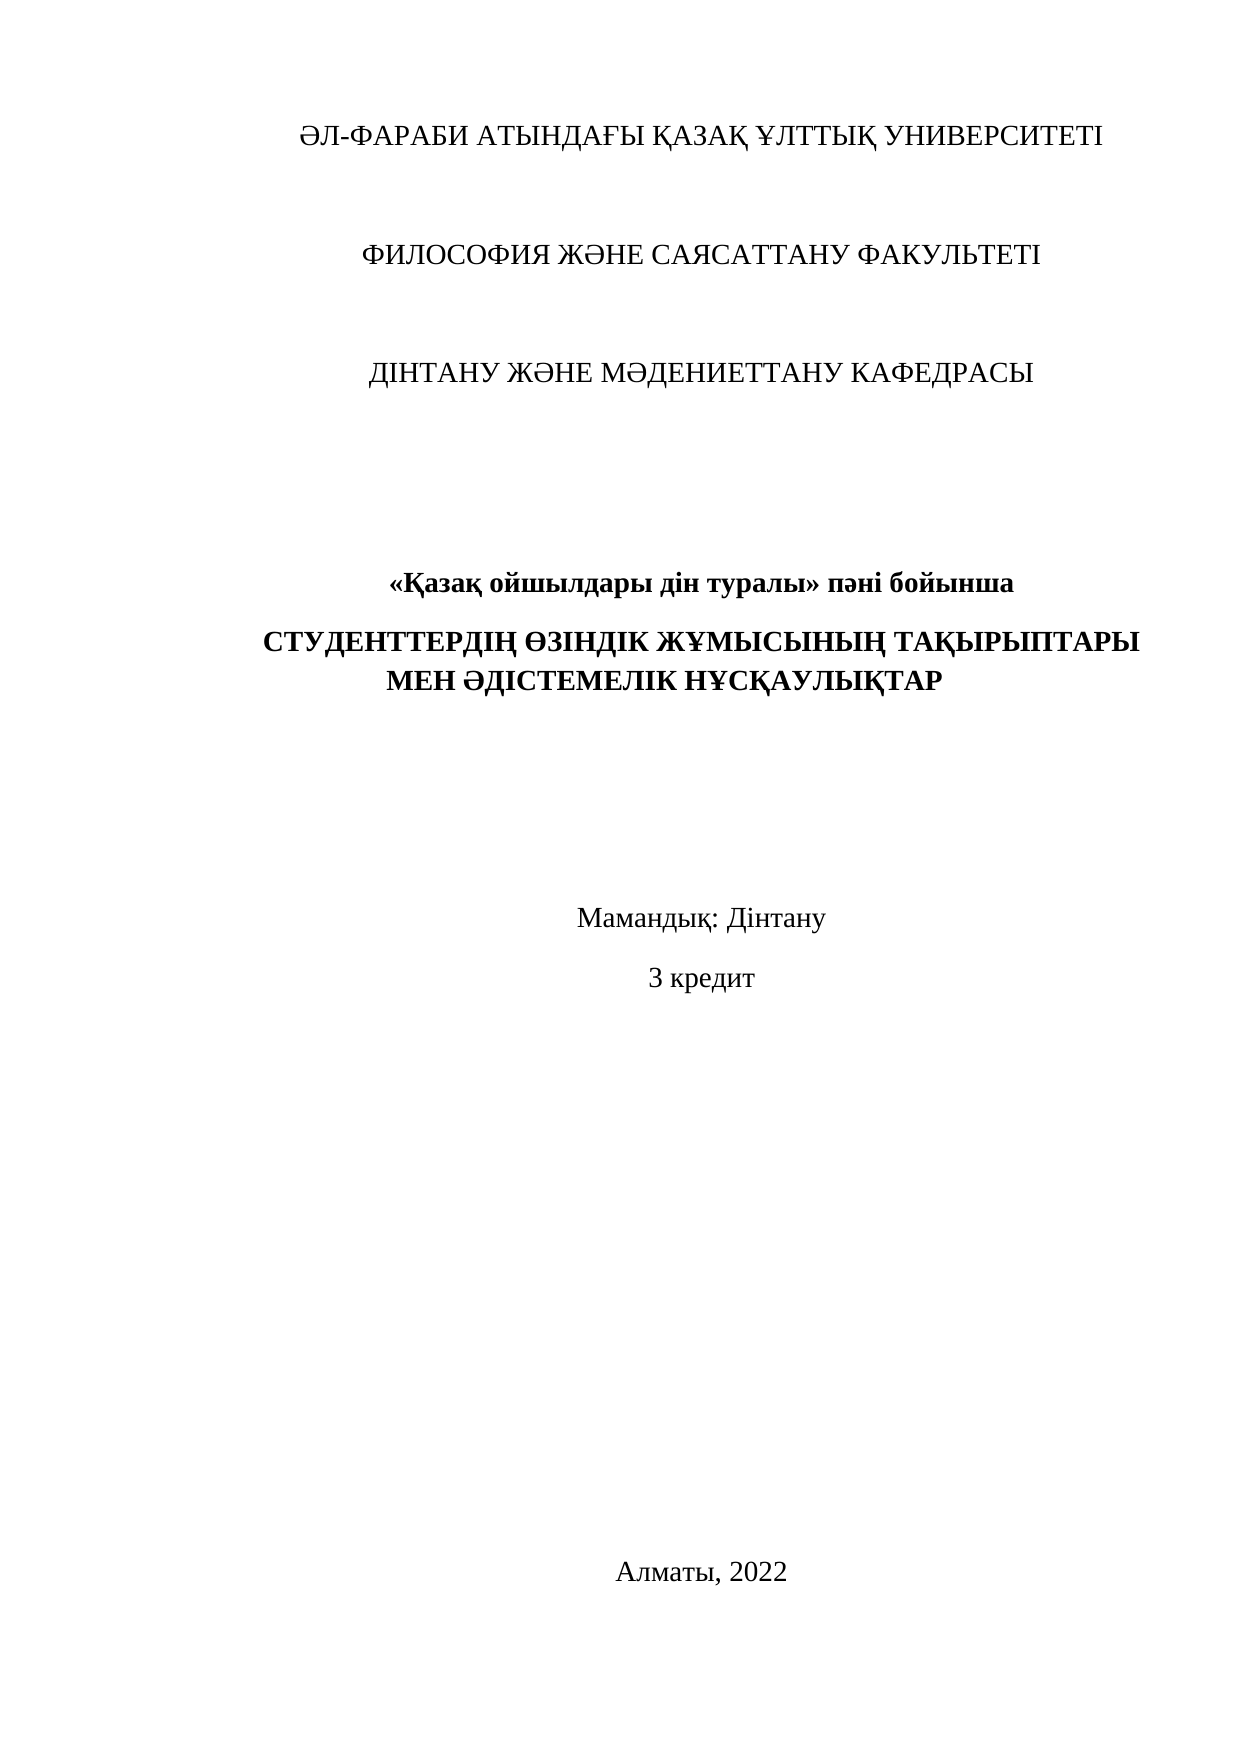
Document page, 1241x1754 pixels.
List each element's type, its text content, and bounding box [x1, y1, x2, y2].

text 3 кредит [177, 960, 1152, 993]
text дінтану және мәдениеттану КАФЕДРАсы [177, 356, 1152, 421]
text философия және саясаттану факультеті [177, 237, 1152, 270]
text «Қазақ ойшылдары дін туралы» пәні бойынша [177, 565, 1152, 599]
text Мамандық: Дінтану [177, 901, 1152, 934]
text әл-фАРАБИ атындағы Қазақ ұлттық университеті [177, 118, 1152, 152]
text Алматы, 2022 [177, 1554, 1152, 1587]
text СТУДЕНТТЕРДІҢ ӨЗІНДІК ЖҰМЫСЫНЫҢ тақырыптары мен әдістемелік нұсқаулықтар [177, 624, 1152, 697]
